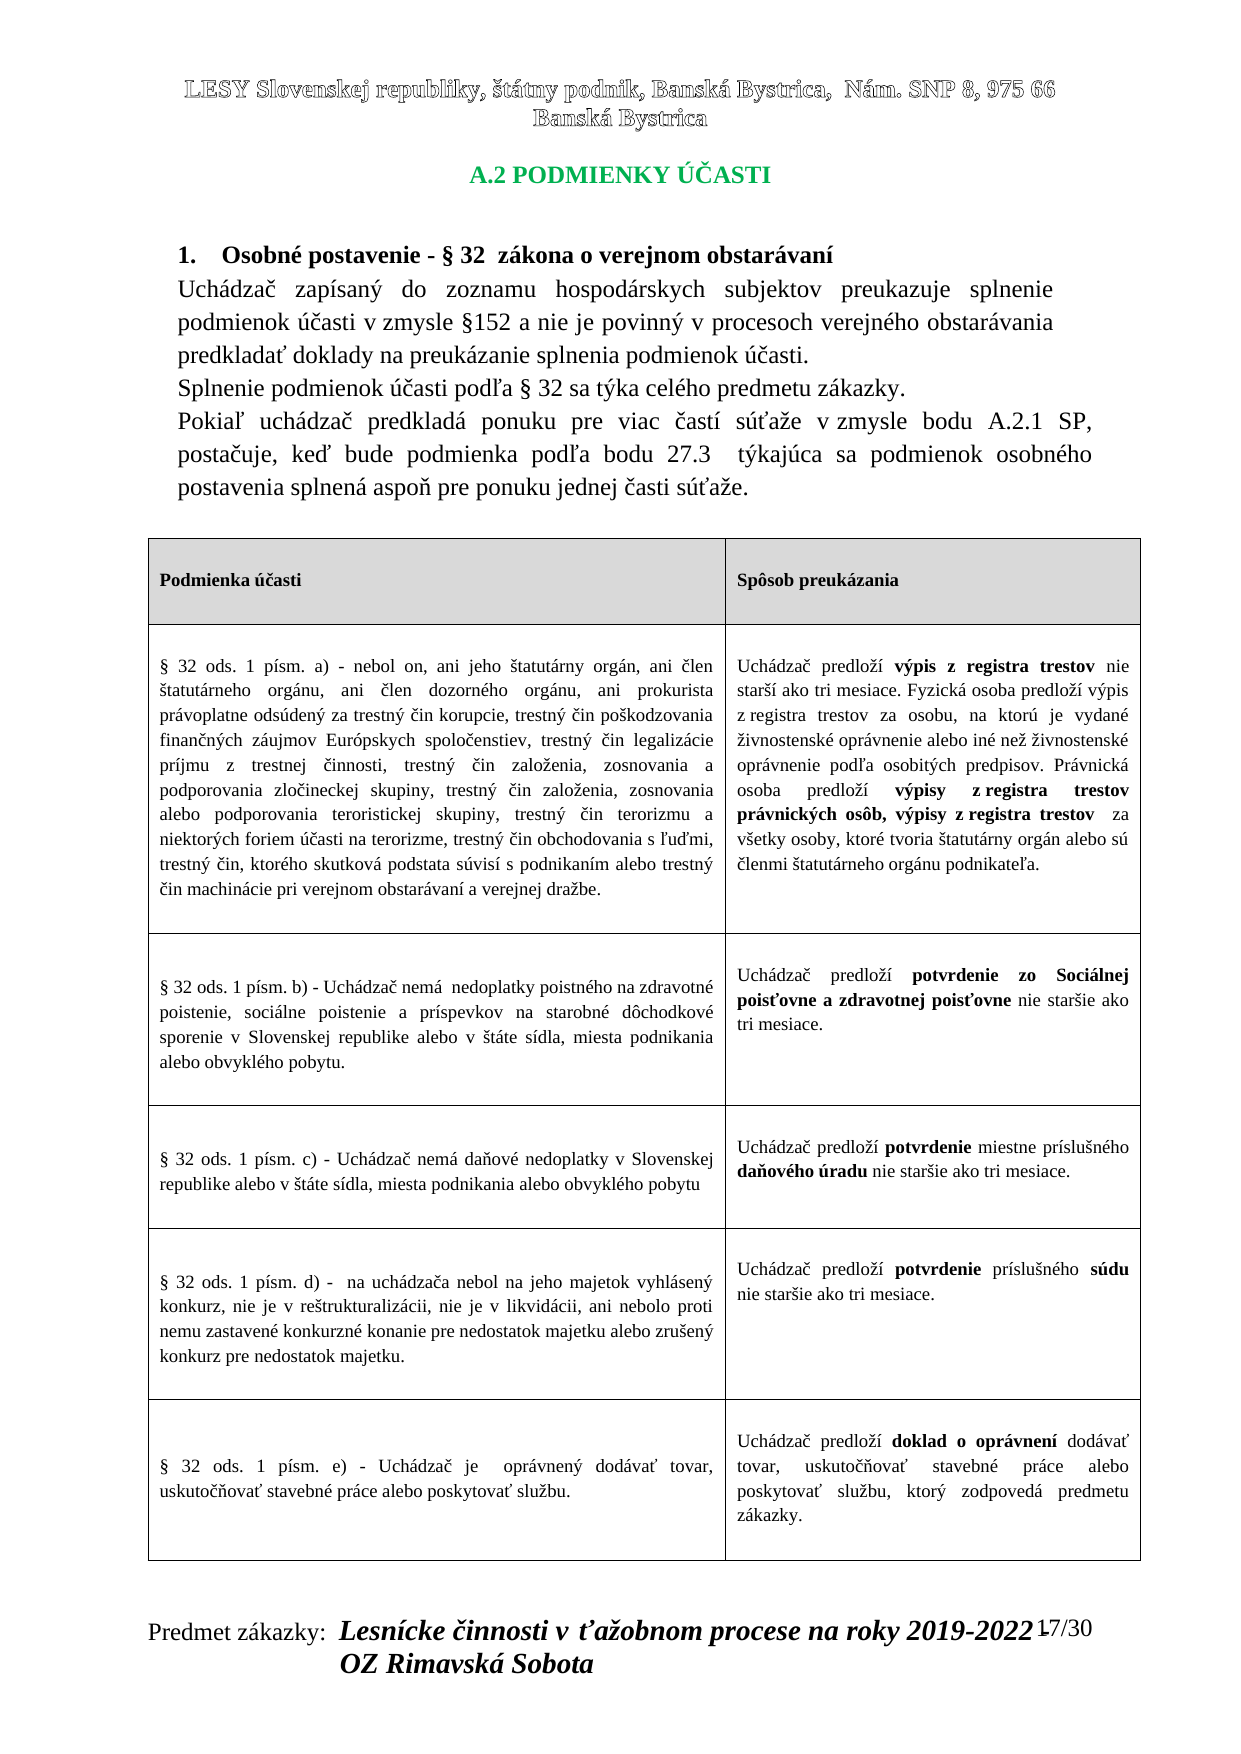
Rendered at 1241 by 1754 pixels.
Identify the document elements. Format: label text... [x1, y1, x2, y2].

text A.2 PODMIENKY ÚČASTI [148, 160, 1093, 189]
table_cell Uchádzač predloží výpis z registra trestov nie starší ako tri mesiace. Fyzická osoba predloží výpis z registra trestov za osobu, na ktorú je vydané živnostenské oprávnenie alebo iné než živnostenské oprávnenie podľa osobitých predpisov. Právnická osoba predloží výpisy z registra trestov právnických osôb, výpisy z registra trestov za všetky osoby, ktoré tvoria štatutárny orgán alebo sú členmi štatutárneho orgánu podnikateľa. [726, 625, 1140, 933]
table_cell Uchádzač predloží potvrdenie príslušného súdu nie staršie ako tri mesiace. [726, 1229, 1140, 1399]
table_cell Uchádzač predloží doklad o oprávnení dodávať tovar, uskutočňovať stavebné práce alebo poskytovať službu, ktorý zodpovedá predmetu zákazky. [726, 1400, 1140, 1560]
table_cell § 32 ods. 1 písm. e) - Uchádzač je oprávnený dodávať tovar, uskutočňovať stavebné práce alebo poskytovať službu. [149, 1400, 725, 1560]
text Uchádzač zapísaný do zoznamu hospodárskych subjektov preukazuje splnenie podmienok účasti v zmysle §152 a nie je povinný v procesoch verejného obstarávania predkladať doklady na preukázanie splnenia podmienok účasti. [177, 274, 1054, 368]
table_cell § 32 ods. 1 písm. a) - nebol on, ani jeho štatutárny orgán, ani člen štatutárneho orgánu, ani člen dozorného orgánu, ani prokurista právoplatne odsúdený za trestný čin korupcie, trestný čin poškodzovania finančných záujmov Európskych spoločenstiev, trestný čin legalizácie príjmu z trestnej činnosti, trestný čin založenia, zosnovania a podporovania zločineckej skupiny, trestný čin založenia, zosnovania alebo podporovania teroristickej skupiny, trestný čin terorizmu a niektorých foriem účasti na terorizme, trestný čin obchodovania s ľuďmi, trestný čin, ktorého skutková podstata súvisí s podnikaním alebo trestný čin machinácie pri verejnom obstarávaní a verejnej dražbe. [149, 625, 725, 933]
table_header Spôsob preukázania [726, 539, 1140, 624]
text Splnenie podmienok účasti podľa § 32 sa týka celého predmetu zákazky. [177, 373, 1054, 401]
table_cell Uchádzač predloží potvrdenie miestne príslušného daňového úradu nie staršie ako tri mesiace. [726, 1106, 1140, 1227]
table_cell Uchádzač predloží potvrdenie zo Sociálnej poisťovne a zdravotnej poisťovne nie staršie ako tri mesiace. [726, 934, 1140, 1105]
table_cell § 32 ods. 1 písm. b) - Uchádzač nemá nedoplatky poistného na zdravotné poistenie, sociálne poistenie a príspevkov na starobné dôchodkové sporenie v Slovenskej republike alebo v štáte sídla, miesta podnikania alebo obvyklého pobytu. [149, 934, 725, 1105]
table_cell § 32 ods. 1 písm. c) - Uchádzač nemá daňové nedoplatky v Slovenskej republike alebo v štáte sídla, miesta podnikania alebo obvyklého pobytu [149, 1106, 725, 1227]
table_cell § 32 ods. 1 písm. d) - na uchádzača nebol na jeho majetok vyhlásený konkurz, nie je v reštrukturalizácii, nie je v likvidácii, ani nebolo proti nemu zastavené konkurzné konanie pre nedostatok majetku alebo zrušený konkurz pre nedostatok majetku. [149, 1229, 725, 1399]
text Pokiaľ uchádzač predkladá ponuku pre viac častí súťaže v zmysle bodu A.2.1 SP, postačuje, keď bude podmienka podľa bodu 27.3 týkajúca sa podmienok osobného postavenia splnená aspoň pre ponuku jednej časti súťaže. [177, 406, 1093, 501]
table_header Podmienka účasti [149, 539, 725, 624]
subtitle Osobné postavenie - § 32 zákona o verejnom obstarávaní [148, 241, 1054, 269]
